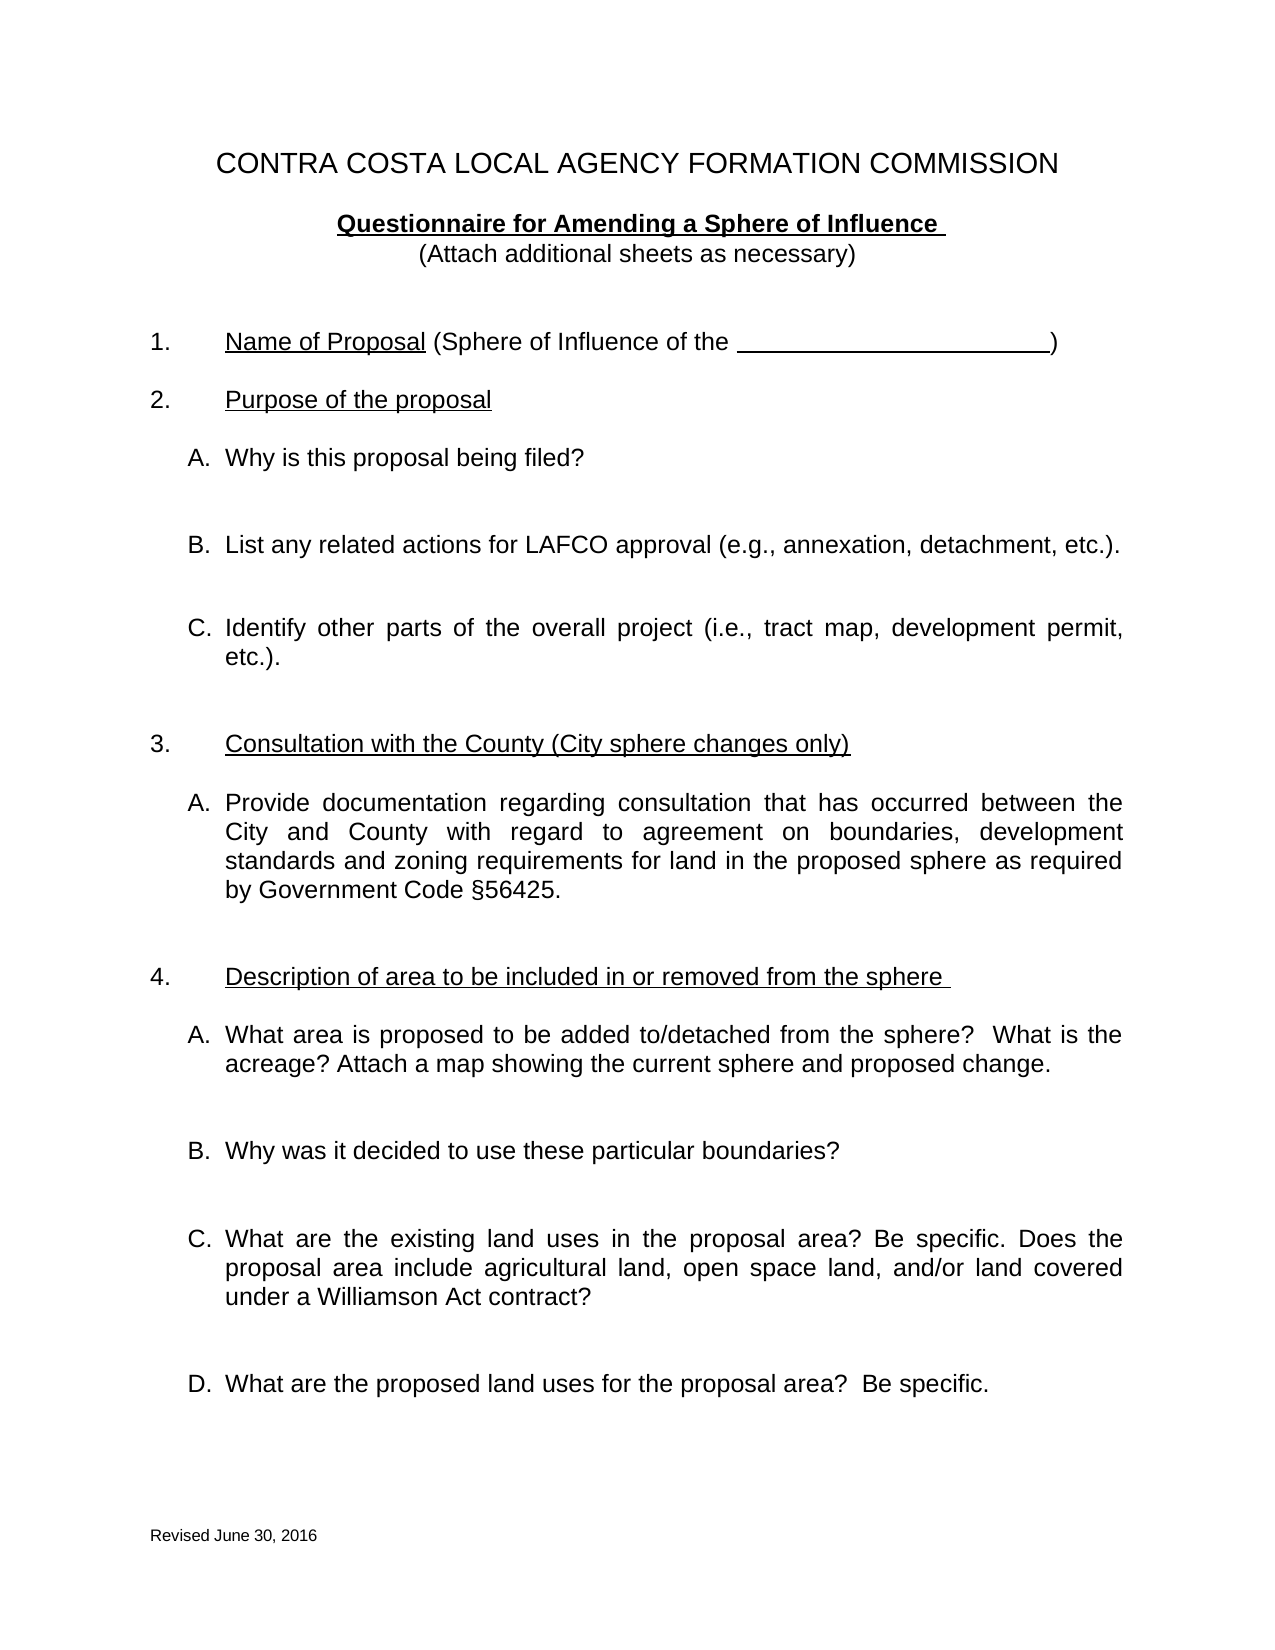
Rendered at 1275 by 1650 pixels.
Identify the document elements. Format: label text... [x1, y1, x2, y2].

list Name of Proposal (Sphere of Influence of the ) [150, 326, 1125, 356]
list Identify other parts of the overall project (i.e., tract map, development permit, etc.). [187, 613, 1125, 671]
list What area is proposed to be added to/detached from the sphere? What is the acreage? Attach a map showing the current sphere and proposed change. [187, 1020, 1125, 1078]
list Description of area to be included in or removed from the sphere [150, 962, 1125, 991]
list Consultation with the County (City sphere changes only) [150, 729, 1125, 758]
list What are the existing land uses in the proposal area? Be specific. Does the proposal area include agricultural land, open space land, and/or land covered under a Williamson Act contract? [187, 1223, 1125, 1311]
list Why is this proposal being filed? [187, 443, 1125, 472]
text (Attach additional sheets as necessary) [150, 239, 1125, 268]
list Purpose of the proposal [150, 384, 1125, 414]
list Why was it decided to use these particular boundaries? [187, 1136, 1125, 1165]
title CONTRA COSTA LOCAL AGENCY FORMATION COMMISSION [150, 150, 1125, 179]
list Provide documentation regarding consultation that has occurred between the City and County with regard to agreement on boundaries, development standards and zoning requirements for land in the proposed sphere as required by Government Code §56425. [187, 787, 1125, 904]
text Questionnaire for Amending a Sphere of Influence [150, 209, 1125, 239]
list What are the proposed land uses for the proposal area? Be specific. [187, 1369, 1125, 1398]
list List any related actions for LAFCO approval (e.g., annexation, detachment, etc.). [187, 530, 1125, 559]
